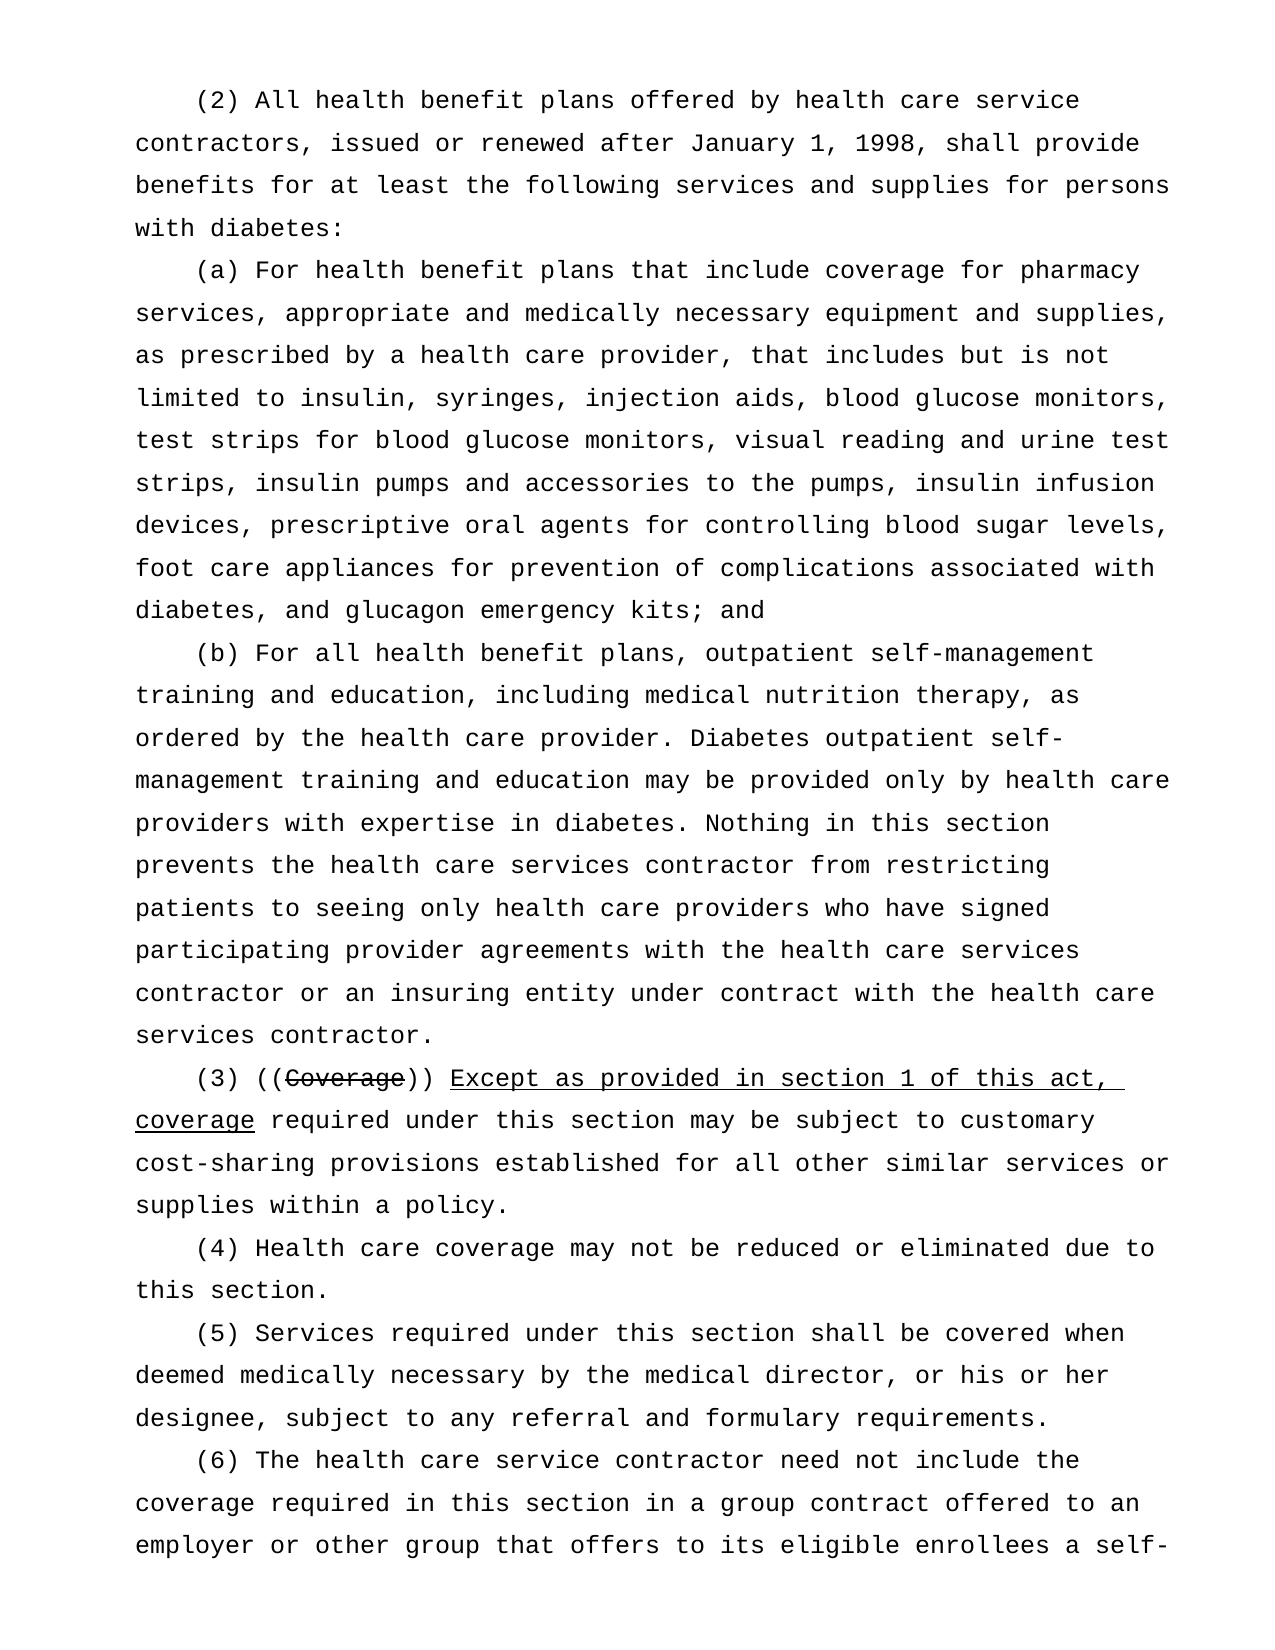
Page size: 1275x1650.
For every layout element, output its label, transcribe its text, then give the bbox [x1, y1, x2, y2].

text (3) ((Coverage)) Except as provided in section 1 of this act, coverage required under this section may be subject to customary cost-sharing provisions established for all other similar services or supplies within a policy. [135, 1052, 1170, 1222]
text (a) For health benefit plans that include coverage for pharmacy services, appropriate and medically necessary equipment and supplies, as prescribed by a health care provider, that includes but is not limited to insulin, syringes, injection aids, blood glucose monitors, test strips for blood glucose monitors, visual reading and urine test strips, insulin pumps and accessories to the pumps, insulin infusion devices, prescriptive oral agents for controlling blood sugar levels, foot care appliances for prevention of complications associated with diabetes, and glucagon emergency kits; and [135, 245, 1170, 627]
text (b) For all health benefit plans, outpatient self-management training and education, including medical nutrition therapy, as ordered by the health care provider. Diabetes outpatient self-management training and education may be provided only by health care providers with expertise in diabetes. Nothing in this section prevents the health care services contractor from restricting patients to seeing only health care providers who have signed participating provider agreements with the health care services contractor or an insuring entity under contract with the health care services contractor. [135, 627, 1170, 1052]
text (2) All health benefit plans offered by health care service contractors, issued or renewed after January 1, 1998, shall provide benefits for at least the following services and supplies for persons with diabetes: [135, 75, 1170, 245]
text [135, 1435, 1170, 1562]
text (5) Services required under this section shall be covered when deemed medically necessary by the medical director, or his or her designee, subject to any referral and formulary requirements. [135, 1307, 1170, 1435]
text (4) Health care coverage may not be reduced or eliminated due to this section. [135, 1222, 1170, 1307]
